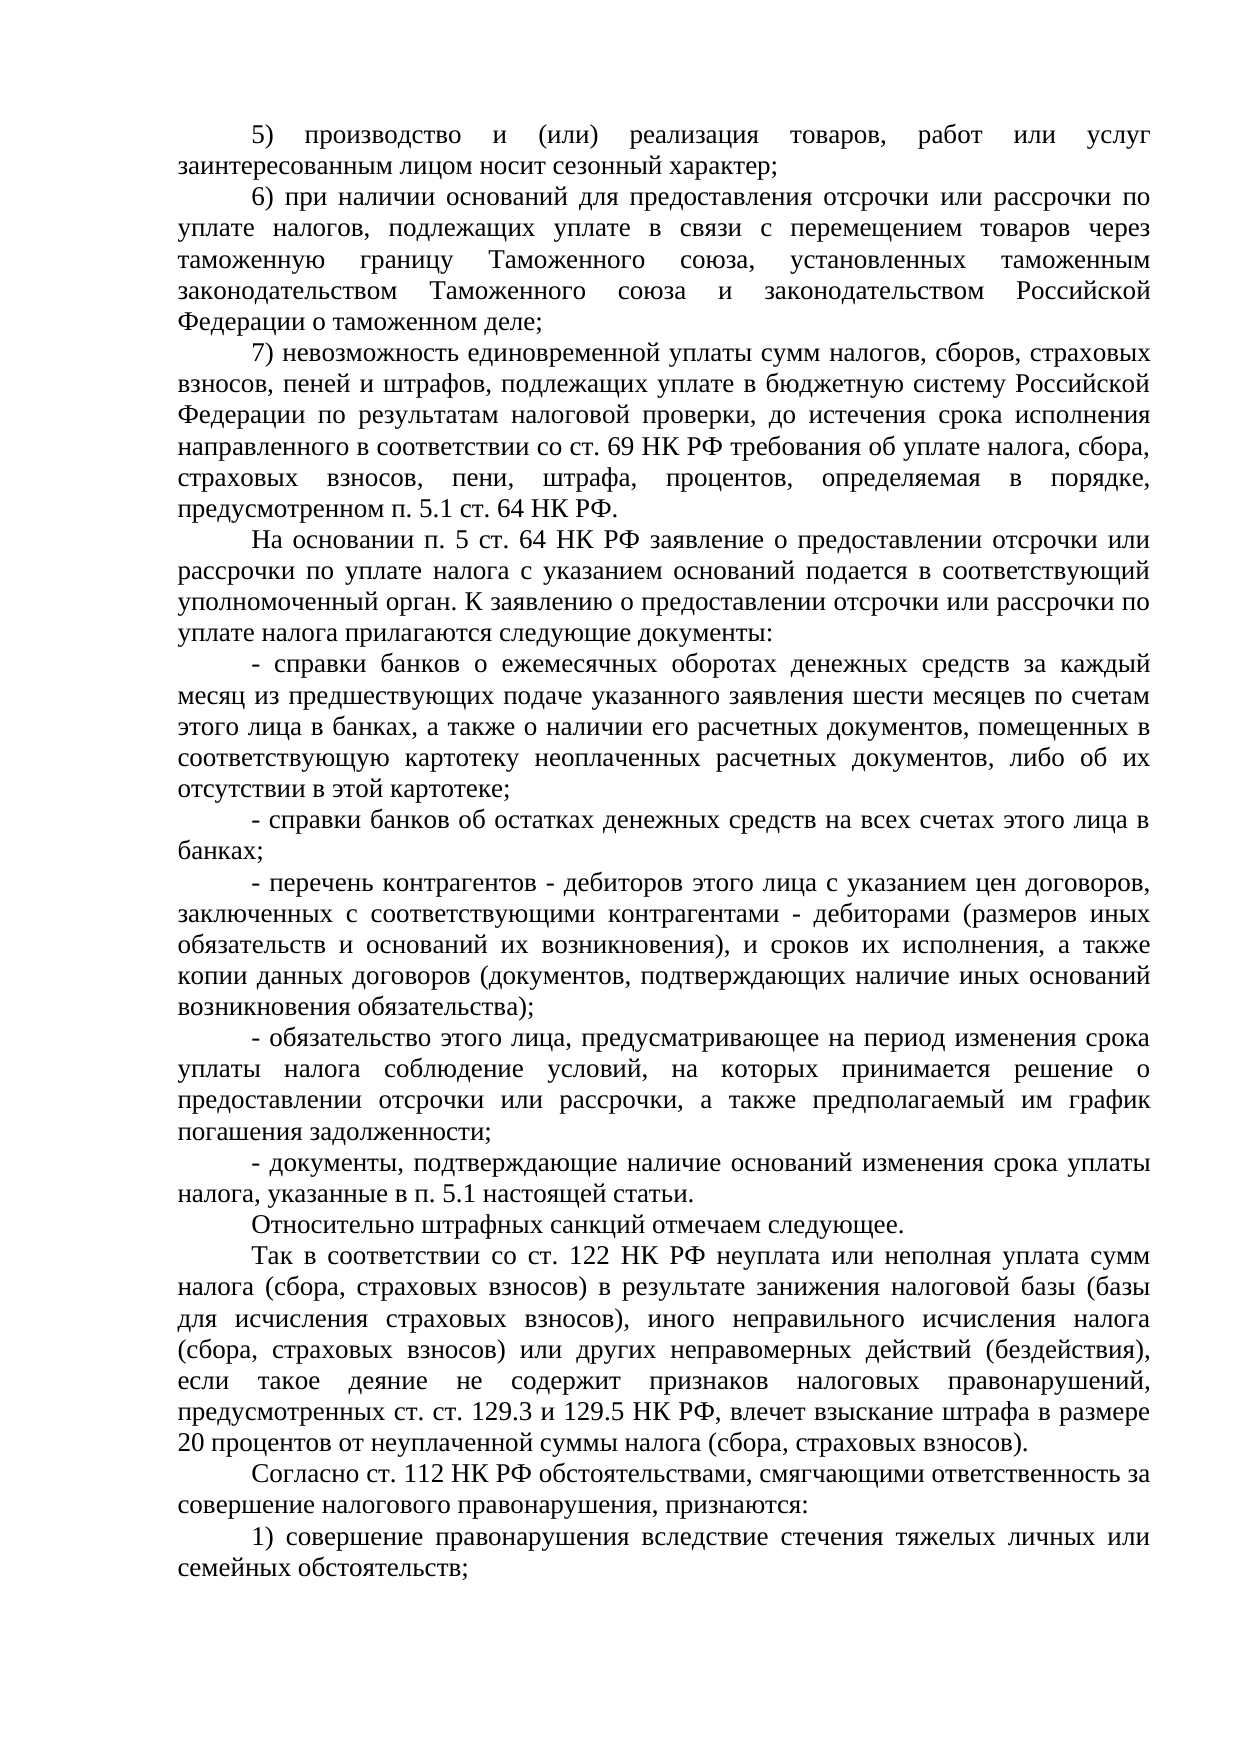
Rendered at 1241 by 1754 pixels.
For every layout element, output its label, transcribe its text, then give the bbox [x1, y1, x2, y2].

text - справки банков о ежемесячных оборотах денежных средств за каждый месяц из предшествующих подаче указанного заявления шести месяцев по счетам этого лица в банках, а также о наличии его расчетных документов, помещенных в соответствующую картотеку неоплаченных расчетных документов, либо об их отсутствии в этой картотеке; [177, 648, 1152, 803]
text Так в соответствии со ст. 122 НК РФ неуплата или неполная уплата сумм налога (сбора, страховых взносов) в результате занижения налоговой базы (базы для исчисления страховых взносов), иного неправильного исчисления налога (сбора, страховых взносов) или других неправомерных действий (бездействия), если такое деяние не содержит признаков налоговых правонарушений, предусмотренных ст. ст. 129.3 и 129.5 НК РФ, влечет взыскание штрафа в размере 20 процентов от неуплаченной суммы налога (сбора, страховых взносов). [177, 1239, 1152, 1457]
text - перечень контрагентов - дебиторов этого лица с указанием цен договоров, заключенных с соответствующими контрагентами - дебиторами (размеров иных обязательств и оснований их возникновения), и сроков их исполнения, а также копии данных договоров (документов, подтверждающих наличие иных оснований возникновения обязательства); [177, 866, 1152, 1021]
text 5) производство и (или) реализация товаров, работ или услуг заинтересованным лицом носит сезонный характер; [177, 118, 1152, 180]
text - обязательство этого лица, предусматривающее на период изменения срока уплаты налога соблюдение условий, на которых принимается решение о предоставлении отсрочки или рассрочки, а также предполагаемый им график погашения задолженности; [177, 1021, 1152, 1146]
text - документы, подтверждающие наличие оснований изменения срока уплаты налога, указанные в п. 5.1 настоящей статьи. [177, 1146, 1152, 1208]
text - справки банков об остатках денежных средств на всех счетах этого лица в банках; [177, 803, 1152, 866]
text 7) невозможность единовременной уплаты сумм налогов, сборов, страховых взносов, пеней и штрафов, подлежащих уплате в бюджетную систему Российской Федерации по результатам налоговой проверки, до истечения срока исполнения направленного в соответствии со ст. 69 НК РФ требования об уплате налога, сбора, страховых взносов, пени, штрафа, процентов, определяемая в порядке, предусмотренном п. 5.1 ст. 64 НК РФ. [177, 336, 1152, 523]
text 6) при наличии оснований для предоставления отсрочки или рассрочки по уплате налогов, подлежащих уплате в связи с перемещением товаров через таможенную границу Таможенного союза, установленных таможенным законодательством Таможенного союза и законодательством Российской Федерации о таможенном деле; [177, 180, 1152, 336]
text Относительно штрафных санкций отмечаем следующее. [177, 1208, 1152, 1239]
text Согласно ст. 112 НК РФ обстоятельствами, смягчающими ответственность за совершение налогового правонарушения, признаются: [177, 1457, 1152, 1520]
text На основании п. 5 ст. 64 НК РФ заявление о предоставлении отсрочки или рассрочки по уплате налога с указанием оснований подается в соответствующий уполномоченный орган. К заявлению о предоставлении отсрочки или рассрочки по уплате налога прилагаются следующие документы: [177, 523, 1152, 648]
text 1) совершение правонарушения вследствие стечения тяжелых личных или семейных обстоятельств; [177, 1520, 1152, 1582]
